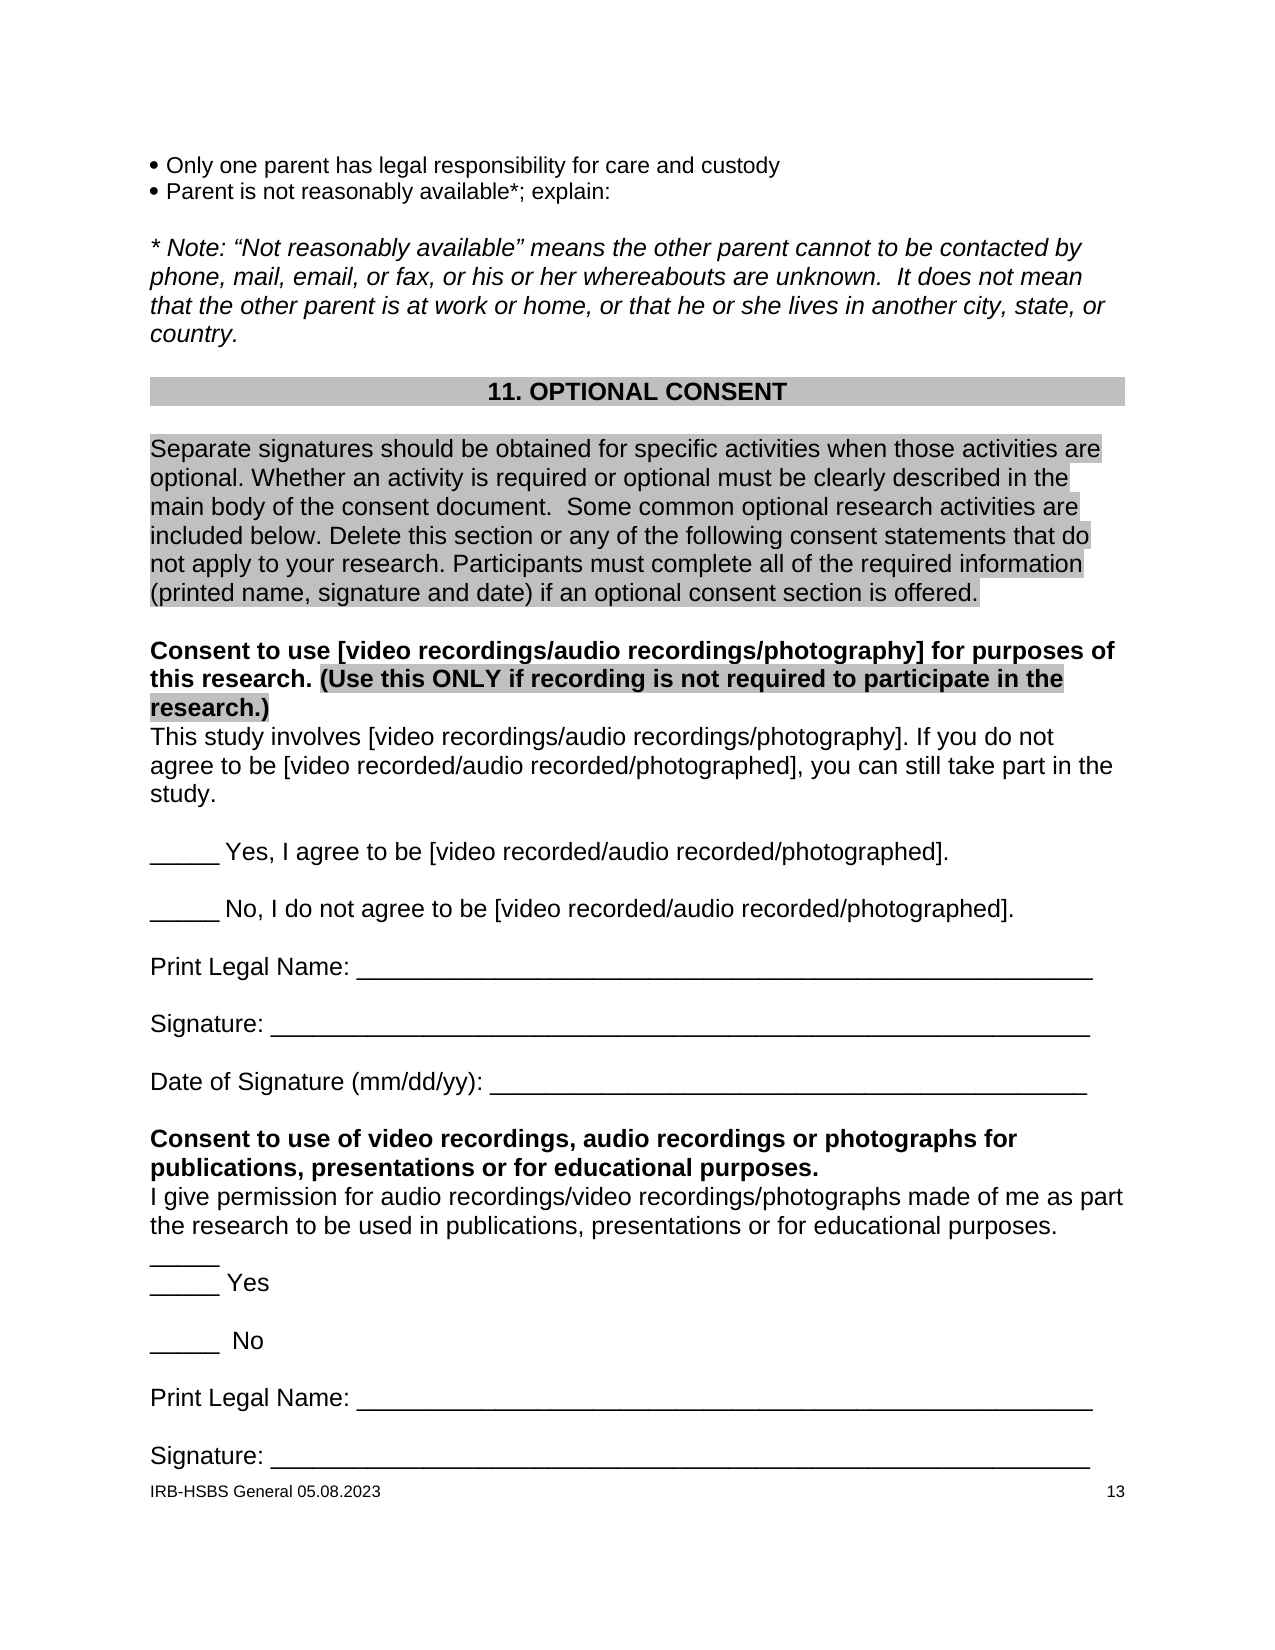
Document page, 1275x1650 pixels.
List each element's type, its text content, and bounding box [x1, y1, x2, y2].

text _____ No, I do not agree to be [video recorded/audio recorded/photographed]. [150, 894, 1125, 923]
text Print Legal Name: _____________________________________________________ [150, 1383, 1125, 1412]
list Only one parent has legal responsibility for care and custody [150, 152, 1125, 178]
text Consent to use [video recordings/audio recordings/photography] for purposes of this research. (Use this ONLY if recording is not required to participate in the research.) [150, 636, 1125, 722]
text 11. Optional Consent [150, 377, 1125, 406]
text * Note: “Not reasonably available” means the other parent cannot to be contacted by phone, mail, email, or fax, or his or her whereabouts are unknown. It does not mean that the other parent is at work or home, or that he or she lives in another city, state, or country. [150, 233, 1125, 348]
text Date of Signature (mm/dd/yy): ___________________________________________ [150, 1067, 1125, 1096]
text _____ No [150, 1326, 1125, 1354]
text _____ Yes [150, 1268, 1125, 1297]
text Print Legal Name: _____________________________________________________ [150, 952, 1125, 981]
text _____ [150, 1239, 1125, 1268]
text _____ Yes, I agree to be [video recorded/audio recorded/photographed]. [150, 837, 1125, 866]
text Consent to use of video recordings, audio recordings or photographs for publications, presentations or for educational purposes. [150, 1124, 1125, 1182]
text This study involves [video recordings/audio recordings/photography]. If you do not agree to be [video recorded/audio recorded/photographed], you can still take part in the study. [150, 722, 1125, 808]
text Signature: ___________________________________________________________ [150, 1009, 1125, 1038]
text Signature: ___________________________________________________________ [150, 1441, 1125, 1469]
text I give permission for audio recordings/video recordings/photographs made of me as part the research to be used in publications, presentations or for educational purposes. [150, 1182, 1125, 1239]
list Parent is not reasonably available*; explain: [150, 178, 1125, 204]
